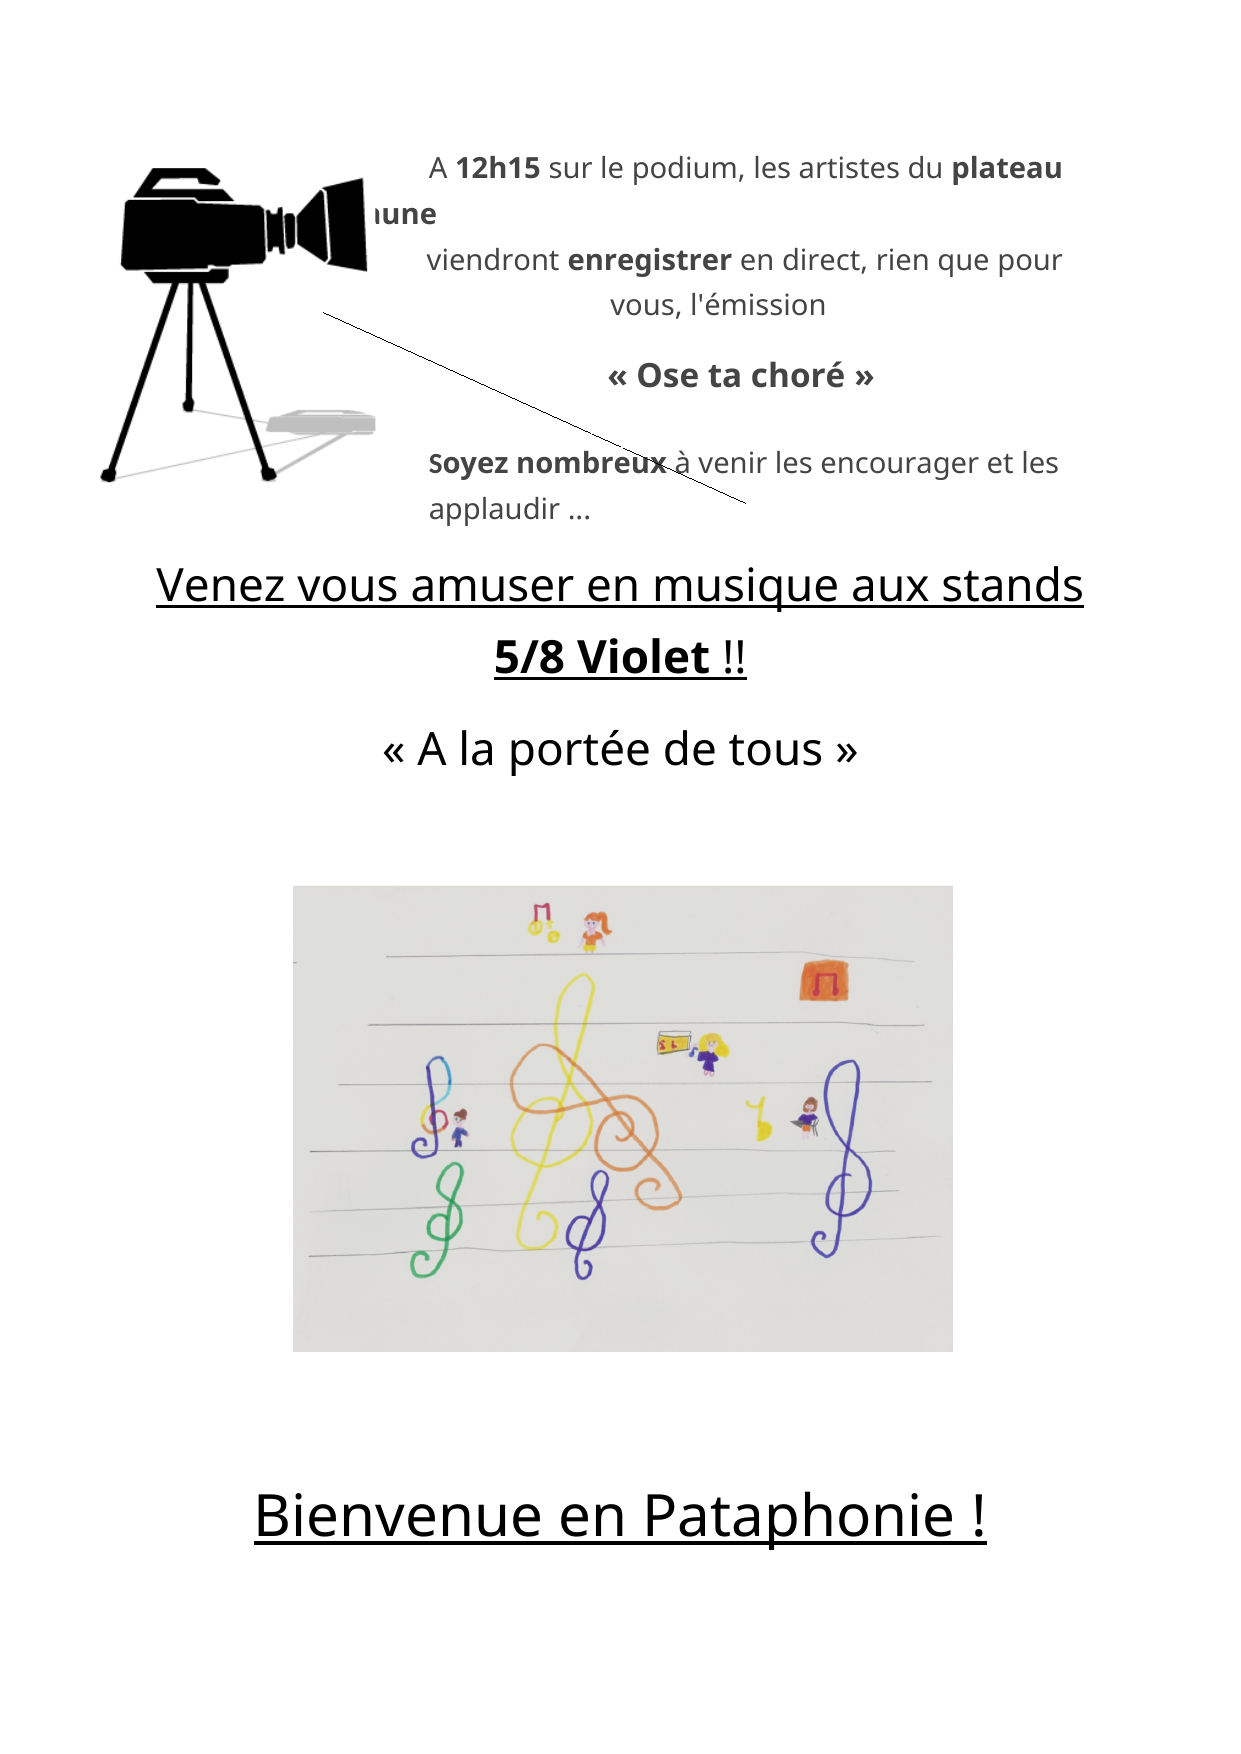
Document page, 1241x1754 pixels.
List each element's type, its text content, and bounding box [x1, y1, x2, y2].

text « A la portée de tous » [148, 717, 1093, 779]
picture [87, 156, 376, 503]
text Bienvenue en Pataphonie ! [148, 1474, 1093, 1553]
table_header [200, 148, 1089, 552]
text Venez vous amuser en musique aux stands 5/8 Violet !! [148, 552, 1093, 686]
